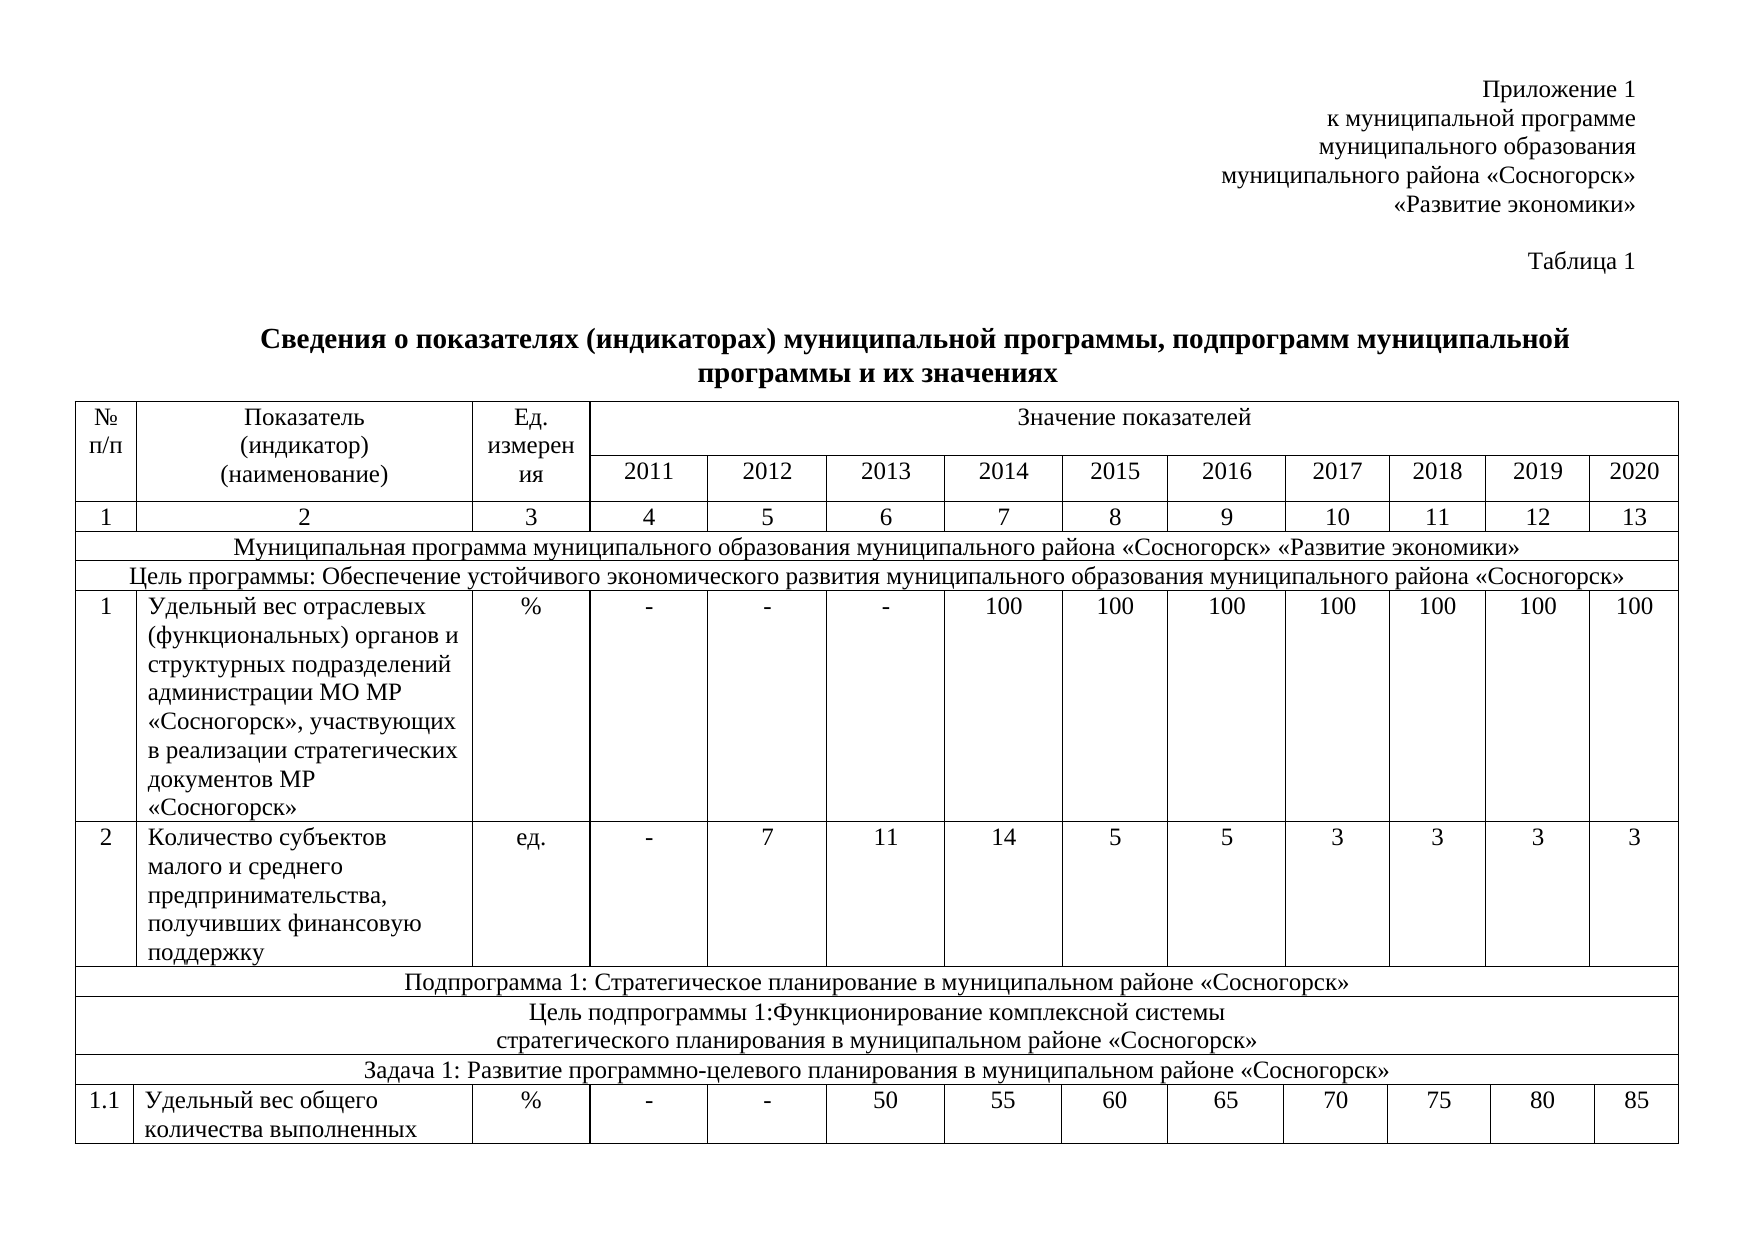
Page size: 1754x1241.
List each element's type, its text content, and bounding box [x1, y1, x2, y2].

table_cell 8 [1063, 502, 1167, 531]
text муниципального образования [118, 131, 1636, 160]
table_cell - [827, 591, 944, 821]
table_cell 11 [827, 822, 944, 966]
table_cell 1.1 [76, 1085, 133, 1143]
table_cell % [473, 591, 589, 821]
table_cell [134, 1085, 472, 1143]
table_cell 2 [76, 822, 136, 966]
table_cell Подпрограмма 1: Стратегическое планирование в муниципальном районе «Сосногорск» [76, 967, 1678, 996]
table_cell 3 [1390, 822, 1485, 966]
text к муниципальной программе [118, 103, 1636, 131]
table_cell 100 [1486, 591, 1589, 821]
table_cell - [591, 822, 707, 966]
table_cell 9 [1168, 502, 1285, 531]
table_cell 5 [1063, 822, 1167, 966]
table_cell - [591, 591, 707, 821]
table_cell Муниципальная программа муниципального образования муниципального района «Сосногорск» «Развитие экономики» [76, 532, 1678, 560]
table_cell 3 [1590, 822, 1678, 966]
table_cell 2017 [1286, 456, 1389, 501]
table_cell 10 [1286, 502, 1389, 531]
table_cell 65 [1168, 1085, 1283, 1143]
table_cell 4 [591, 502, 707, 531]
table_cell Цель подпрограммы 1:Функционирование комплексной системы стратегического планирования в муниципальном районе «Сосногорск» [76, 997, 1678, 1054]
table_cell Цель программы: Обеспечение устойчивого экономического развития муниципального образования муниципального района «Сосногорск» [76, 561, 1678, 590]
table_cell Задача 1: Развитие программно-целевого планирования в муниципальном районе «Сосногорск» [76, 1055, 1678, 1084]
table_cell - [591, 1085, 707, 1143]
table_cell ед. [473, 822, 589, 966]
table_cell Удельный вес отраслевых (функциональных) органов и структурных подразделений администрации МО МР «Сосногорск», участвующих в реализации стратегических документов МР «Сосногорск» [137, 591, 472, 821]
table_cell Количество субъектов малого и среднего предпринимательства, получивших финансовую поддержку [137, 822, 472, 966]
table_cell 3 [1486, 822, 1589, 966]
table_cell 2018 [1390, 456, 1485, 501]
table_cell % [473, 1085, 589, 1143]
table_cell 50 [827, 1085, 944, 1143]
table_cell - [708, 591, 826, 821]
table_cell 85 [1595, 1085, 1678, 1143]
table_cell 11 [1390, 502, 1485, 531]
table_cell 2014 [945, 456, 1062, 501]
table_cell 100 [1390, 591, 1485, 821]
table_cell 12 [1486, 502, 1589, 531]
table_cell 13 [1590, 502, 1678, 531]
table_cell 70 [1284, 1085, 1387, 1143]
table_header Значение показателей [591, 402, 1678, 455]
table_cell 1 [76, 591, 136, 821]
table_cell 100 [1168, 591, 1285, 821]
text Таблица 1 [118, 246, 1636, 275]
table_cell 2015 [1063, 456, 1167, 501]
table_cell 2012 [708, 456, 826, 501]
table_header Ед. измерения [473, 402, 589, 501]
table_cell 5 [1168, 822, 1285, 966]
table_cell 100 [945, 591, 1062, 821]
table_cell 100 [1286, 591, 1389, 821]
table_header Показатель (индикатор) (наименование) [137, 402, 472, 501]
text Сведения о показателях (индикаторах) муниципальной программы, подпрограмм муниципальной программы и их значениях [118, 321, 1637, 388]
table_cell 1 [76, 502, 136, 531]
table_cell 2016 [1168, 456, 1285, 501]
table_cell 2011 [591, 456, 707, 501]
table_cell 60 [1062, 1085, 1167, 1143]
table_cell 75 [1388, 1085, 1490, 1143]
text «Развитие экономики» [118, 189, 1636, 218]
text Приложение 1 [118, 74, 1636, 103]
table_cell 14 [945, 822, 1062, 966]
table_cell 2 [137, 502, 472, 531]
table_cell 7 [708, 822, 826, 966]
table_cell 100 [1590, 591, 1678, 821]
table_cell 5 [708, 502, 826, 531]
table_cell 80 [1491, 1085, 1594, 1143]
table_cell 100 [1063, 591, 1167, 821]
table_cell - [708, 1085, 826, 1143]
table_cell 3 [1286, 822, 1389, 966]
table_cell 2013 [827, 456, 944, 501]
table_cell 2019 [1486, 456, 1589, 501]
table_cell 6 [827, 502, 944, 531]
table_cell 7 [945, 502, 1062, 531]
table_header № п/п [76, 402, 136, 501]
table_cell 3 [473, 502, 589, 531]
table_cell 55 [945, 1085, 1061, 1143]
table_cell 2020 [1590, 456, 1678, 501]
text муниципального района «Сосногорск» [118, 160, 1636, 189]
